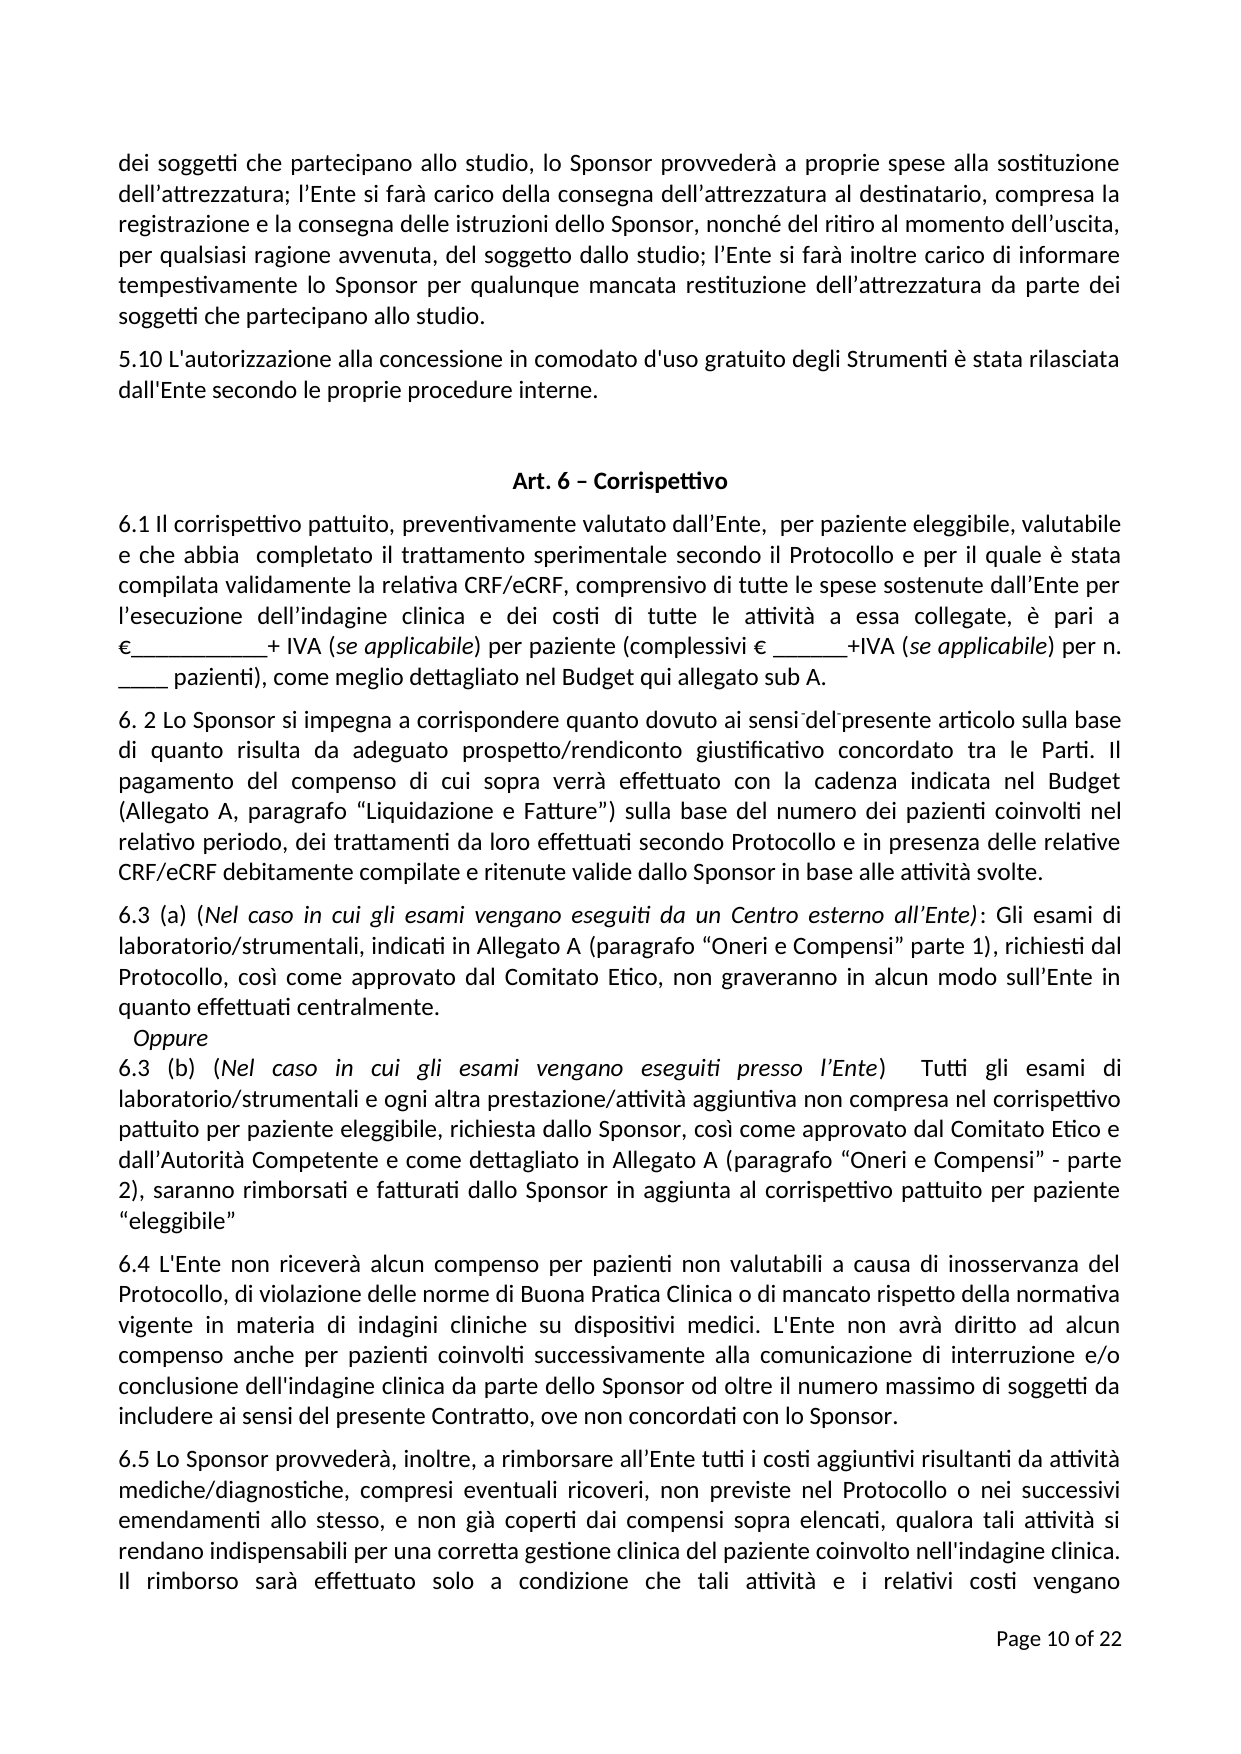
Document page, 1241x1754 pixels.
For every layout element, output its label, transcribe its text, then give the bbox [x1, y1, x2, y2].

text Oppure [133, 1022, 1122, 1052]
text 6.4 L'Ente non riceverà alcun compenso per pazienti non valutabili a causa di inosservanza del Protocollo, di violazione delle norme di Buona Pratica Clinica o di mancato rispetto della normativa vigente in materia di indagini cliniche su dispositivi medici. L'Ente non avrà diritto ad alcun compenso anche per pazienti coinvolti successivamente alla comunicazione di interruzione e/o conclusione dell'indagine clinica da parte dello Sponsor od oltre il numero massimo di soggetti da includere ai sensi del presente Contratto, ove non concordati con lo Sponsor. [118, 1248, 1122, 1431]
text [118, 1443, 1122, 1596]
text 6.3 (b) (Nel caso in cui gli esami vengano eseguiti presso l’Ente) Tutti gli esami di laboratorio/strumentali e ogni altra prestazione/attività aggiuntiva non compresa nel corrispettivo pattuito per paziente eleggibile, richiesta dallo Sponsor, così come approvato dal Comitato Etico e dall’Autorità Competente e come dettagliato in Allegato A (paragrafo “Oneri e Compensi” - parte 2), saranno rimborsati e fatturati dallo Sponsor in aggiunta al corrispettivo pattuito per paziente “eleggibile” [118, 1052, 1122, 1235]
text 6. 2 Lo Sponsor si impegna a corrispondere quanto dovuto ai sensi-del-presente articolo sulla base di quanto risulta da adeguato prospetto/rendiconto giustificativo concordato tra le Parti. Il pagamento del compenso di cui sopra verrà effettuato con la cadenza indicata nel Budget (Allegato A, paragrafo “Liquidazione e Fatture”) sulla base del numero dei pazienti coinvolti nel relativo periodo, dei trattamenti da loro effettuati secondo Protocollo e in presenza delle relative CRF/eCRF debitamente compilate e ritenute valide dallo Sponsor in base alle attività svolte. [118, 704, 1122, 887]
text Art. 6 – Corrispettivo [118, 465, 1122, 496]
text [118, 148, 1122, 331]
text 5.10 L'autorizzazione alla concessione in comodato d'uso gratuito degli Strumenti è stata rilasciata dall'Ente secondo le proprie procedure interne. [118, 343, 1122, 404]
text 6.1 Il corrispettivo pattuito, preventivamente valutato dall’Ente, per paziente eleggibile, valutabile e che abbia completato il trattamento sperimentale secondo il Protocollo e per il quale è stata compilata validamente la relativa CRF/eCRF, comprensivo di tutte le spese sostenute dall’Ente per l’esecuzione dell’indagine clinica e dei costi di tutte le attività a essa collegate, è pari a €___________+ IVA (se applicabile) per paziente (complessivi € ______+IVA (se applicabile) per n. ____ pazienti), come meglio dettagliato nel Budget qui allegato sub A. [118, 508, 1122, 691]
text 6.3 (a) (Nel caso in cui gli esami vengano eseguiti da un Centro esterno all’Ente): Gli esami di laboratorio/strumentali, indicati in Allegato A (paragrafo “Oneri e Compensi” parte 1), richiesti dal Protocollo, così come approvato dal Comitato Etico, non graveranno in alcun modo sull’Ente in quanto effettuati centralmente. [118, 899, 1122, 1022]
